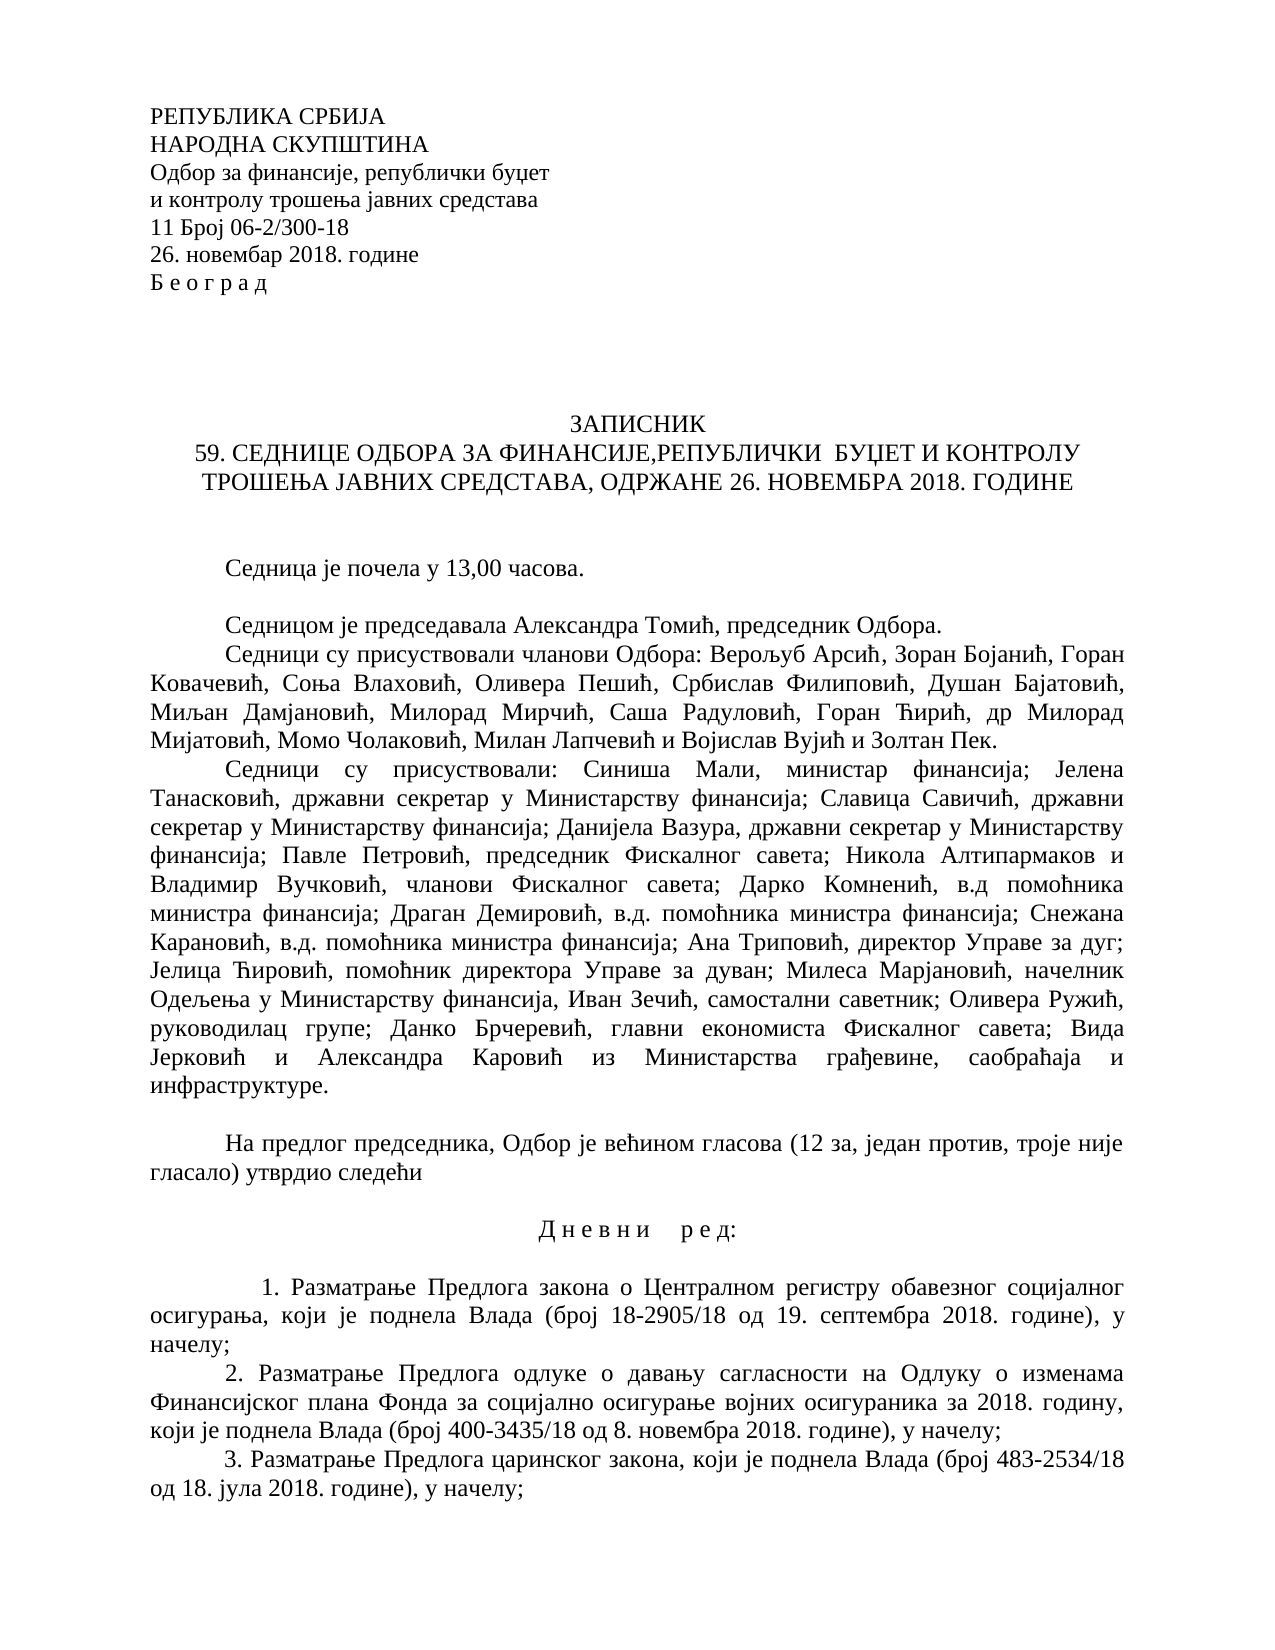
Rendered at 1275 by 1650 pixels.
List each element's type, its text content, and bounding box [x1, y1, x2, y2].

text 11 Број 06-2/300-18 [150, 213, 1125, 240]
text РЕПУБЛИКА СРБИЈА [150, 102, 1125, 130]
text Одбор за финансије, републички буџет [150, 157, 1125, 185]
text НАРОДНА СКУПШТИНА [150, 130, 1125, 157]
text Седници су присуствовали чланови Одбора: Верољуб Арсић, Зоран Бојанић, Горан Ковачевић, Соња Влаховић, Оливера Пешић, Србислав Филиповић, Душан Бајатовић, Миљан Дамјановић, Милорад Мирчић, Саша Радуловић, Горан Ћирић, др Милорад Мијатовић, Момо Чолаковић, Милан Лапчевић и Војислав Вујић и Золтан Пек. [150, 639, 1125, 754]
text 3. Разматрање Предлога царинског закона, који је поднела Влада (број 483-2534/18 од 18. јула 2018. године), у начелу; [150, 1444, 1125, 1502]
text ЗАПИСНИК [150, 409, 1125, 438]
text 59. СЕДНИЦЕ ОДБОРА ЗА ФИНАНСИЈЕ,РЕПУБЛИЧКИ БУЏЕТ И КОНТРОЛУ ТРОШЕЊА ЈАВНИХ СРЕДСТАВА, ОДРЖАНЕ 26. НОВЕМБРА 2018. ГОДИНЕ [150, 438, 1125, 496]
text и контролу трошења јавних средстава [150, 185, 1125, 213]
text Седница је почела у 13,00 часова. [150, 553, 1125, 582]
text Д н е в н и р е д: [150, 1214, 1125, 1243]
text Седници су присуствовали: Синиша Мали, министар финансија; Јелена Танасковић, државни секретар у Министарству финансија; Славица Савичић, државни секретар у Министарству финансија; Данијела Вазура, државни секретар у Министарству финансија; Павле Петровић, председник Фискалног савета; Никола Алтипармаков и Владимир Вучковић, чланови Фискалног савета; Дарко Комненић, в.д помоћника министра финансија; Драган Демировић, в.д. помоћника министра финансија; Снежана Карановић, в.д. помоћника министра финансија; Ана Триповић, директор Управе за дуг; Јелица Ћировић, помоћник директора Управе за дуван; Милеса Марјановић, начелник Одељења у Министарству финансија, Иван Зечић, самостални саветник; Оливера Ружић, руководилац групе; Данко Брчеревић, главни економиста Фискалног савета; Вида Јерковић и Александра Каровић из Министарства грађевине, саобраћаја и инфраструктуре. [150, 754, 1125, 1099]
text Седницом је председавала Александра Томић, председник Одбора. [150, 611, 1125, 639]
text 1. Разматрање Предлога закона о Централном регистру обавезног социјалног осигурања, који је поднела Влада (број 18-2905/18 од 19. септембра 2018. године), у начелу; [150, 1272, 1125, 1358]
text На предлог председника, Одбор је већином гласова (12 за, један против, троје није гласало) утврдио следећи [150, 1128, 1125, 1186]
text 2. Разматрање Предлога одлуке о давању сагласности на Одлуку о изменама Финансијског плана Фонда за социјално осигурање војних осигураника за 2018. годину, који је поднела Влада (број 400-3435/18 од 8. новембра 2018. године), у начелу; [150, 1358, 1125, 1444]
text 26. новембар 2018. године [150, 240, 1125, 268]
text Б е о г р а д [150, 268, 1125, 296]
